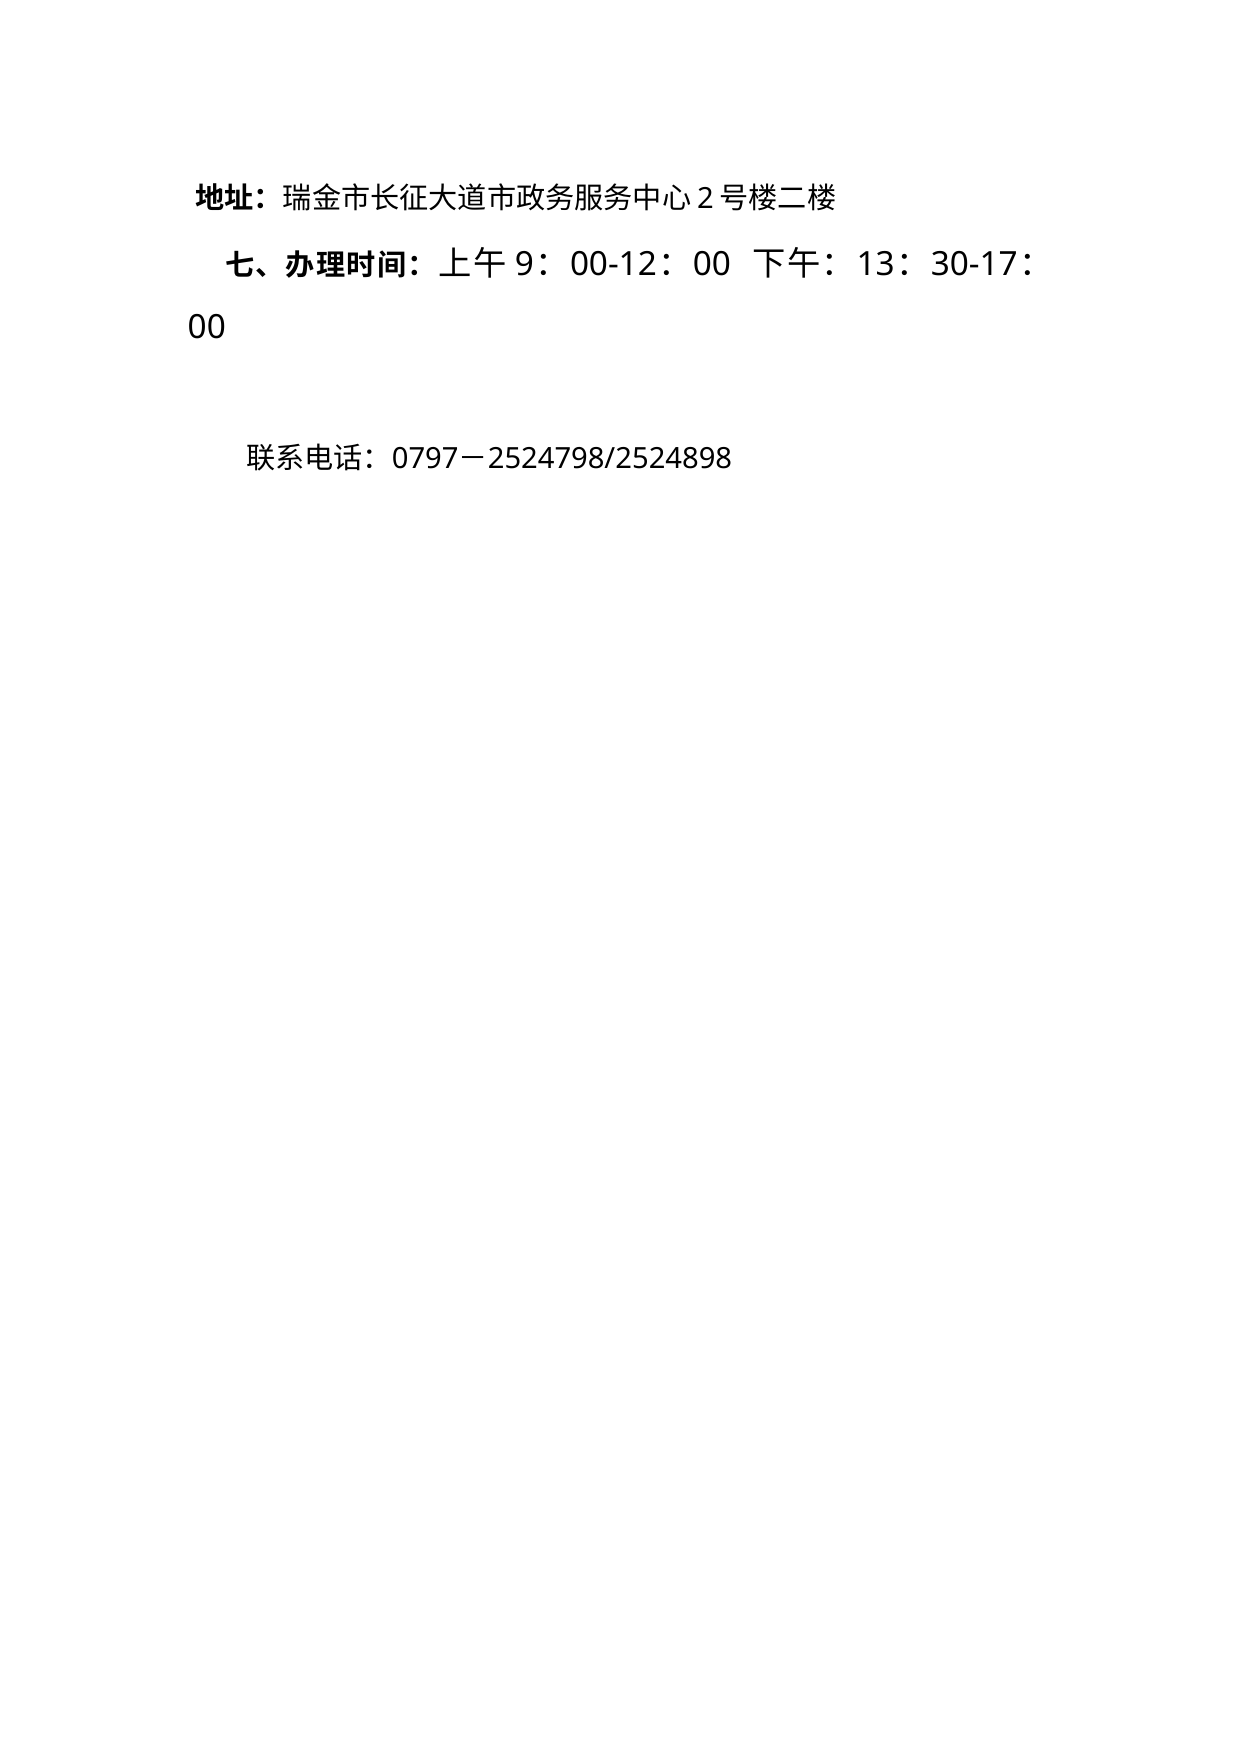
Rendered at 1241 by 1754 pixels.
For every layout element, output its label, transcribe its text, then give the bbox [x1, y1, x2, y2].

list 七、办理时间：上午9：00-12：00 下午：13：30-17：00 [187, 228, 1053, 358]
list 地址：瑞金市长征大道市政务服务中心2号楼二楼 [187, 163, 1053, 228]
text 联系电话：0797－2524798/2524898 [187, 423, 1053, 488]
